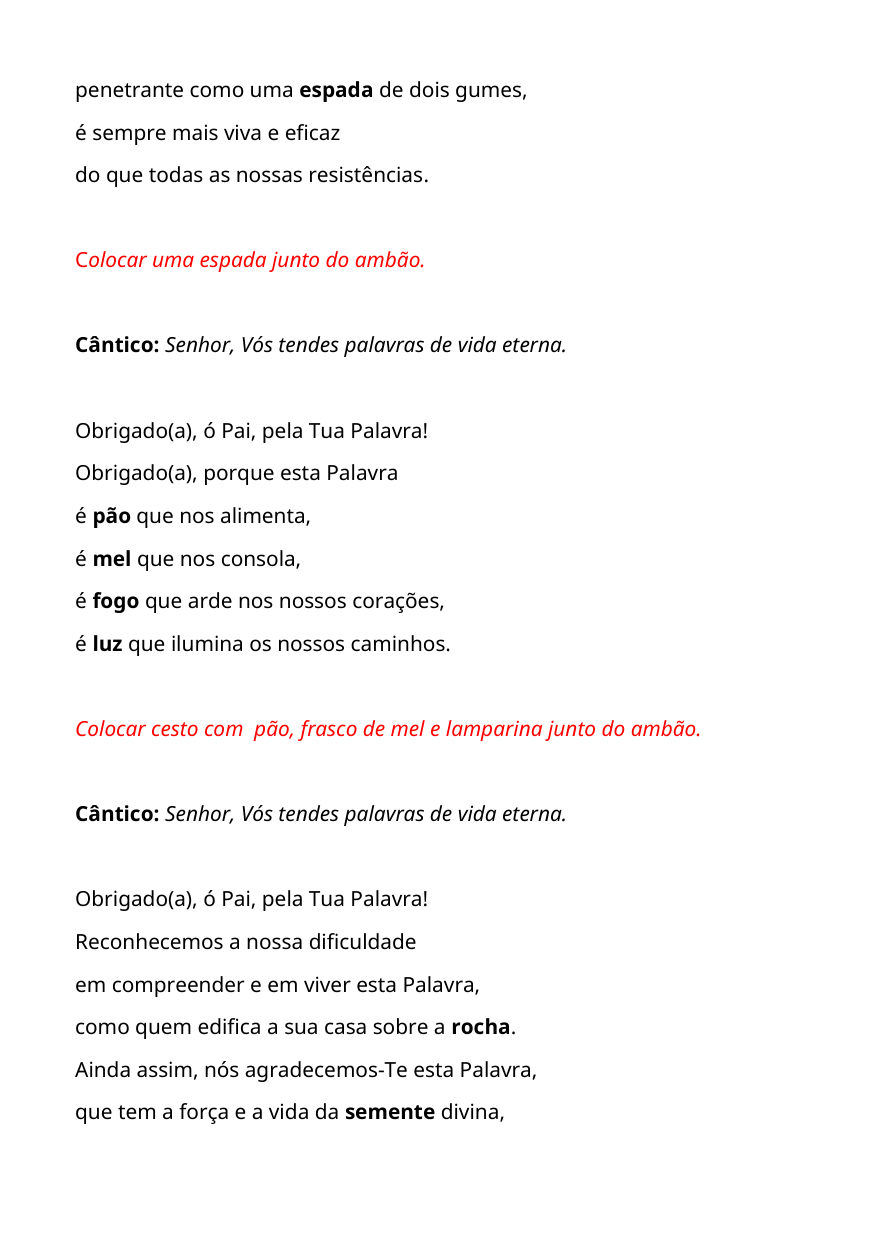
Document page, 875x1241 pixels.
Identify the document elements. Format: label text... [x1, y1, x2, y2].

text do que todas as nossas resistências. [75, 160, 855, 189]
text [75, 331, 855, 359]
text é pão que nos alimenta, [75, 501, 855, 529]
text Reconhecemos a nossa dificuldade [75, 927, 855, 956]
text penetrante como uma espada de dois gumes, [75, 75, 855, 103]
text Cântico: Senhor, Vós tendes palavras de vida eterna. [75, 799, 855, 828]
text é sempre mais viva e eficaz [75, 118, 855, 146]
text é mel que nos consola, [75, 544, 855, 572]
text em compreender e em viver esta Palavra, [75, 970, 855, 998]
text Obrigado(a), ó Pai, pela Tua Palavra! [75, 884, 855, 913]
text é luz que ilumina os nossos caminhos. [75, 629, 855, 657]
text como quem edifica a sua casa sobre a rocha. [75, 1012, 855, 1041]
text é fogo que arde nos nossos corações, [75, 586, 855, 615]
text Obrigado(a), ó Pai, pela Tua Palavra! [75, 416, 855, 444]
text que tem a força e a vida da semente divina, [75, 1097, 855, 1126]
text Colocar cesto com pão, frasco de mel e lamparina junto do ambão. [75, 714, 855, 742]
text Obrigado(a), porque esta Palavra [75, 458, 855, 487]
text Ainda assim, nós agradecemos-Te esta Palavra, [75, 1055, 855, 1083]
text Colocar uma espada junto do ambão. [75, 245, 855, 274]
